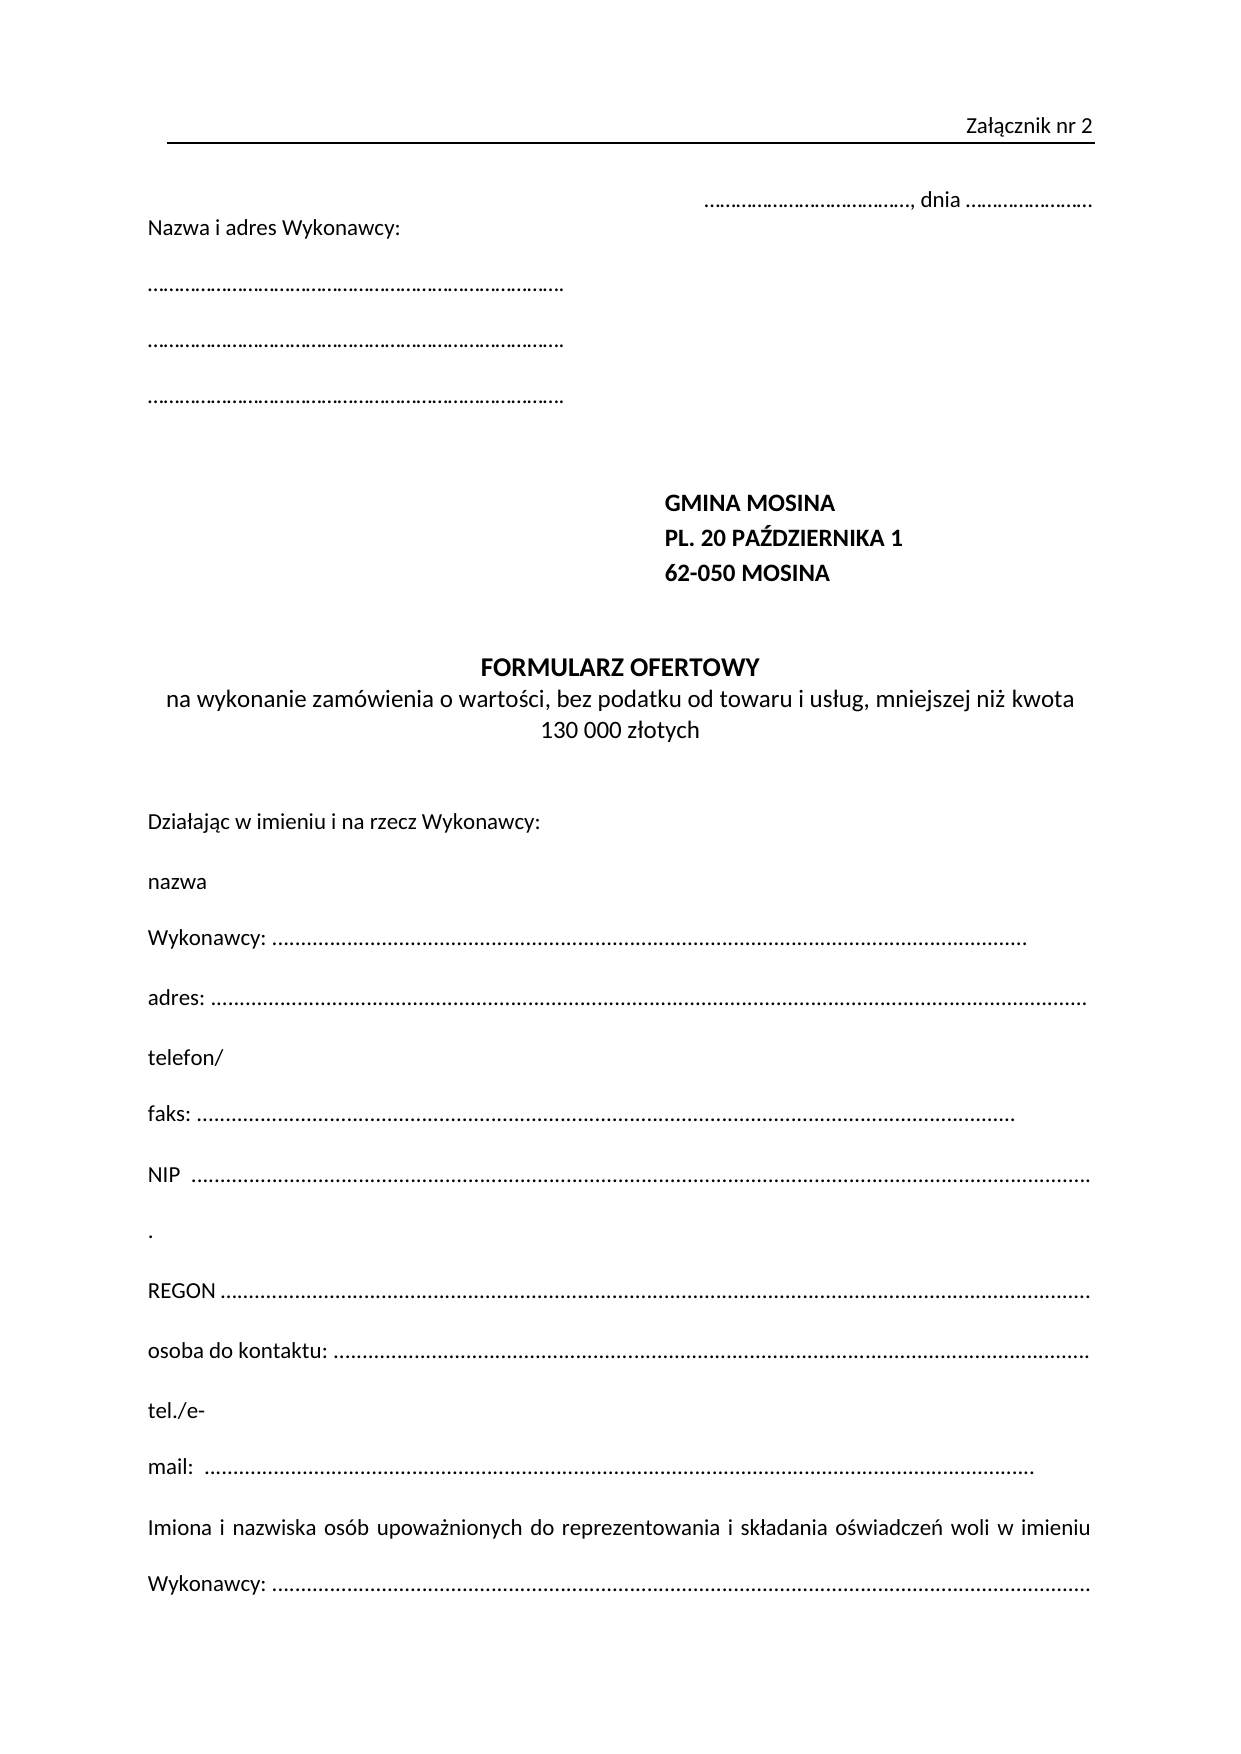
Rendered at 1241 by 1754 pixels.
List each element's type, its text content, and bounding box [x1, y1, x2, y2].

text PL. 20 PAŹDZIERNIKA 1 [664, 522, 1093, 553]
text ……………………………………………………………………. [148, 325, 1093, 353]
text nazwa Wykonawcy: ................................................................................................................................... [148, 867, 1093, 951]
text tel./e-mail: ................................................................................................................................................ [148, 1396, 1093, 1481]
text adres: ........................................................................................................................................................ [148, 983, 1093, 1011]
text Nazwa i adres Wykonawcy: [148, 213, 1093, 241]
text ……………………………………………………………………. [148, 381, 1093, 409]
text na wykonanie zamówienia o wartości, bez podatku od towaru i usług, mniejszej niż kwota 130 000 złotych [148, 683, 1093, 744]
text Działając w imieniu i na rzecz Wykonawcy: [148, 807, 1093, 835]
text osoba do kontaktu: ................................................................................................................................... [148, 1336, 1093, 1364]
text REGON ….................................................................................................................................................... [148, 1276, 1093, 1304]
text ……………………………………………………………………. [148, 269, 1093, 297]
text Imiona i nazwiska osób upoważnionych do reprezentowania i składania oświadczeń woli w imieniu Wykonawcy: .............................................................................................................................................. [148, 1513, 1093, 1597]
text 62-050 MOSINA [664, 557, 1093, 588]
text NIP ............................................................................................................................................................. [148, 1160, 1093, 1244]
text …………………………………, dnia …………………… [148, 185, 1093, 213]
text GMINA MOSINA [664, 487, 1093, 518]
text FORMULARZ OFERTOWY [148, 650, 1093, 683]
text telefon/faks: .............................................................................................................................................. [148, 1043, 1093, 1128]
